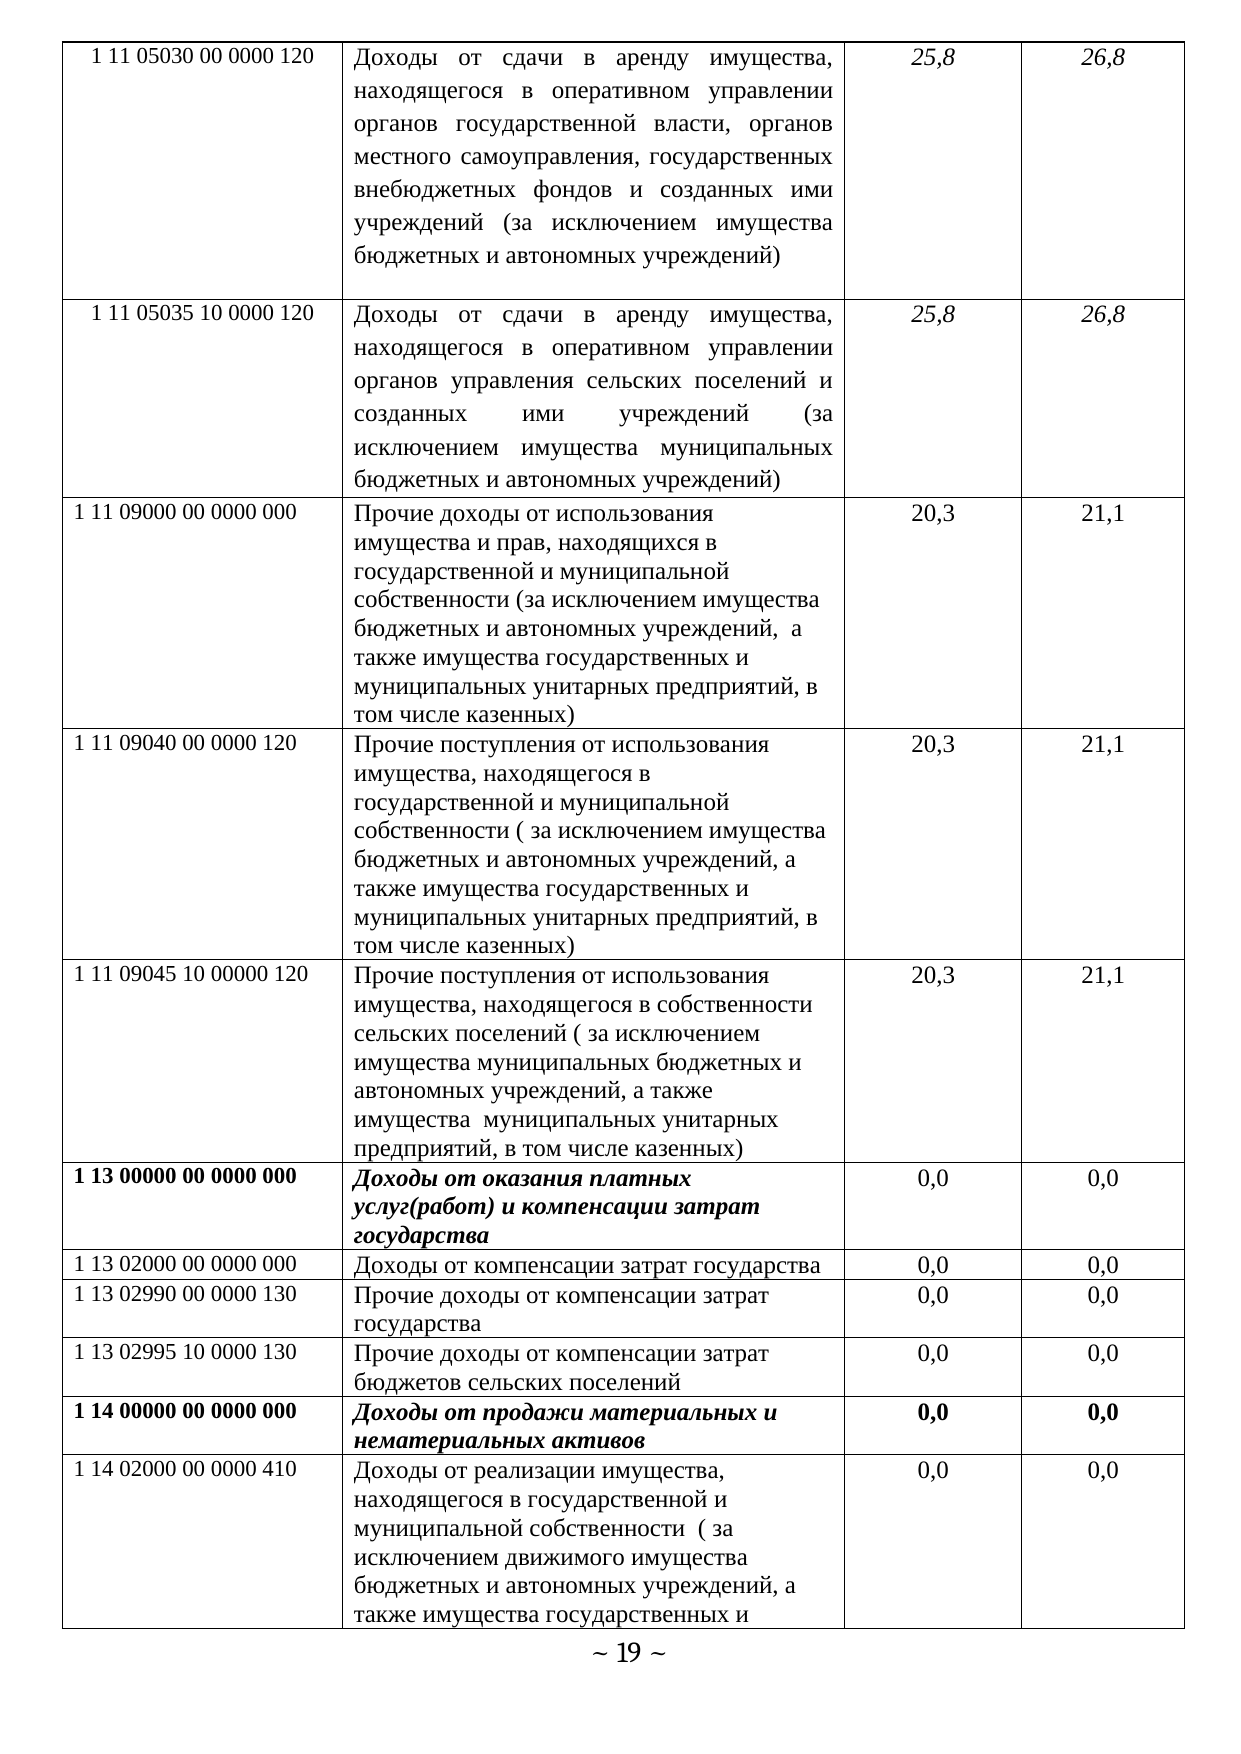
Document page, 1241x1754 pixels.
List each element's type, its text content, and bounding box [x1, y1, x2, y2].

table_cell 20,3 [845, 960, 1021, 1162]
table_cell 0,0 [845, 1280, 1021, 1337]
table_cell 0,0 [1022, 1280, 1184, 1337]
table_cell Прочие доходы от компенсации затрат государства [343, 1280, 844, 1337]
table_cell 0,0 [845, 1338, 1021, 1396]
table_cell Доходы от сдачи в аренду имущества, находящегося в оперативном управлении органов государственной власти, органов местного самоуправления, государственных внебюджетных фондов и созданных ими учреждений (за исключением имущества бюджетных и автономных учреждений) [343, 43, 844, 298]
table_cell Прочие доходы от использования имущества и прав, находящихся в государственной и муниципальной собственности (за исключением имущества бюджетных и автономных учреждений, а также имущества государственных и муниципальных унитарных предприятий, в том числе казенных) [343, 498, 844, 728]
table_cell 0,0 [845, 1163, 1021, 1249]
table_cell 0,0 [1022, 1250, 1184, 1279]
table_cell Прочие поступления от использования имущества, находящегося в государственной и муниципальной собственности ( за исключением имущества бюджетных и автономных учреждений, а также имущества государственных и муниципальных унитарных предприятий, в том числе казенных) [343, 729, 844, 959]
table_cell 1 13 02995 10 0000 130 [63, 1338, 342, 1396]
table_cell 1 13 02000 00 0000 000 [63, 1250, 342, 1279]
table_cell 1 11 09040 00 0000 120 [63, 729, 342, 959]
table_cell 0,0 [1022, 1163, 1184, 1249]
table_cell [63, 1455, 342, 1628]
table_cell Доходы от компенсации затрат государства [343, 1250, 844, 1279]
table_cell Прочие доходы от компенсации затрат бюджетов сельских поселений [343, 1338, 844, 1396]
table_cell 0,0 [845, 1397, 1021, 1454]
table_cell 1 11 09000 00 0000 000 [63, 498, 342, 728]
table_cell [343, 1455, 844, 1628]
table_cell 26,8 [1022, 300, 1184, 497]
table_cell 0,0 [845, 1250, 1021, 1279]
table_cell 21,1 [1022, 960, 1184, 1162]
table_cell 0,0 [1022, 1397, 1184, 1454]
table_cell 0,0 [1022, 1338, 1184, 1396]
table_cell 1 13 02990 00 0000 130 [63, 1280, 342, 1337]
table_cell 1 11 05035 10 0000 120 [63, 300, 342, 497]
table_cell 25,8 [845, 300, 1021, 497]
table_cell Доходы от сдачи в аренду имущества, находящегося в оперативном управлении органов управления сельских поселений и созданных ими учреждений (за исключением имущества муниципальных бюджетных и автономных учреждений) [343, 300, 844, 497]
table_cell 1 11 05030 00 0000 120 [63, 43, 342, 298]
table_cell 26,8 [1022, 43, 1184, 298]
table_cell Доходы от продажи материальных и нематериальных активов [343, 1397, 844, 1454]
table_cell 1 14 00000 00 0000 000 [63, 1397, 342, 1454]
table_cell 1 13 00000 00 0000 000 [63, 1163, 342, 1249]
table_cell Доходы от оказания платных услуг(работ) и компенсации затрат государства [343, 1163, 844, 1249]
table_cell 1 11 09045 10 00000 120 [63, 960, 342, 1162]
table_cell 0,0 [845, 1455, 1021, 1628]
table_cell 20,3 [845, 729, 1021, 959]
table_cell 25,8 [845, 43, 1021, 298]
table_cell 20,3 [845, 498, 1021, 728]
table_cell 21,1 [1022, 729, 1184, 959]
table_cell 0,0 [1022, 1455, 1184, 1628]
table_cell 21,1 [1022, 498, 1184, 728]
table_cell Прочие поступления от использования имущества, находящегося в собственности сельских поселений ( за исключением имущества муниципальных бюджетных и автономных учреждений, а также имущества муниципальных унитарных предприятий, в том числе казенных) [343, 960, 844, 1162]
